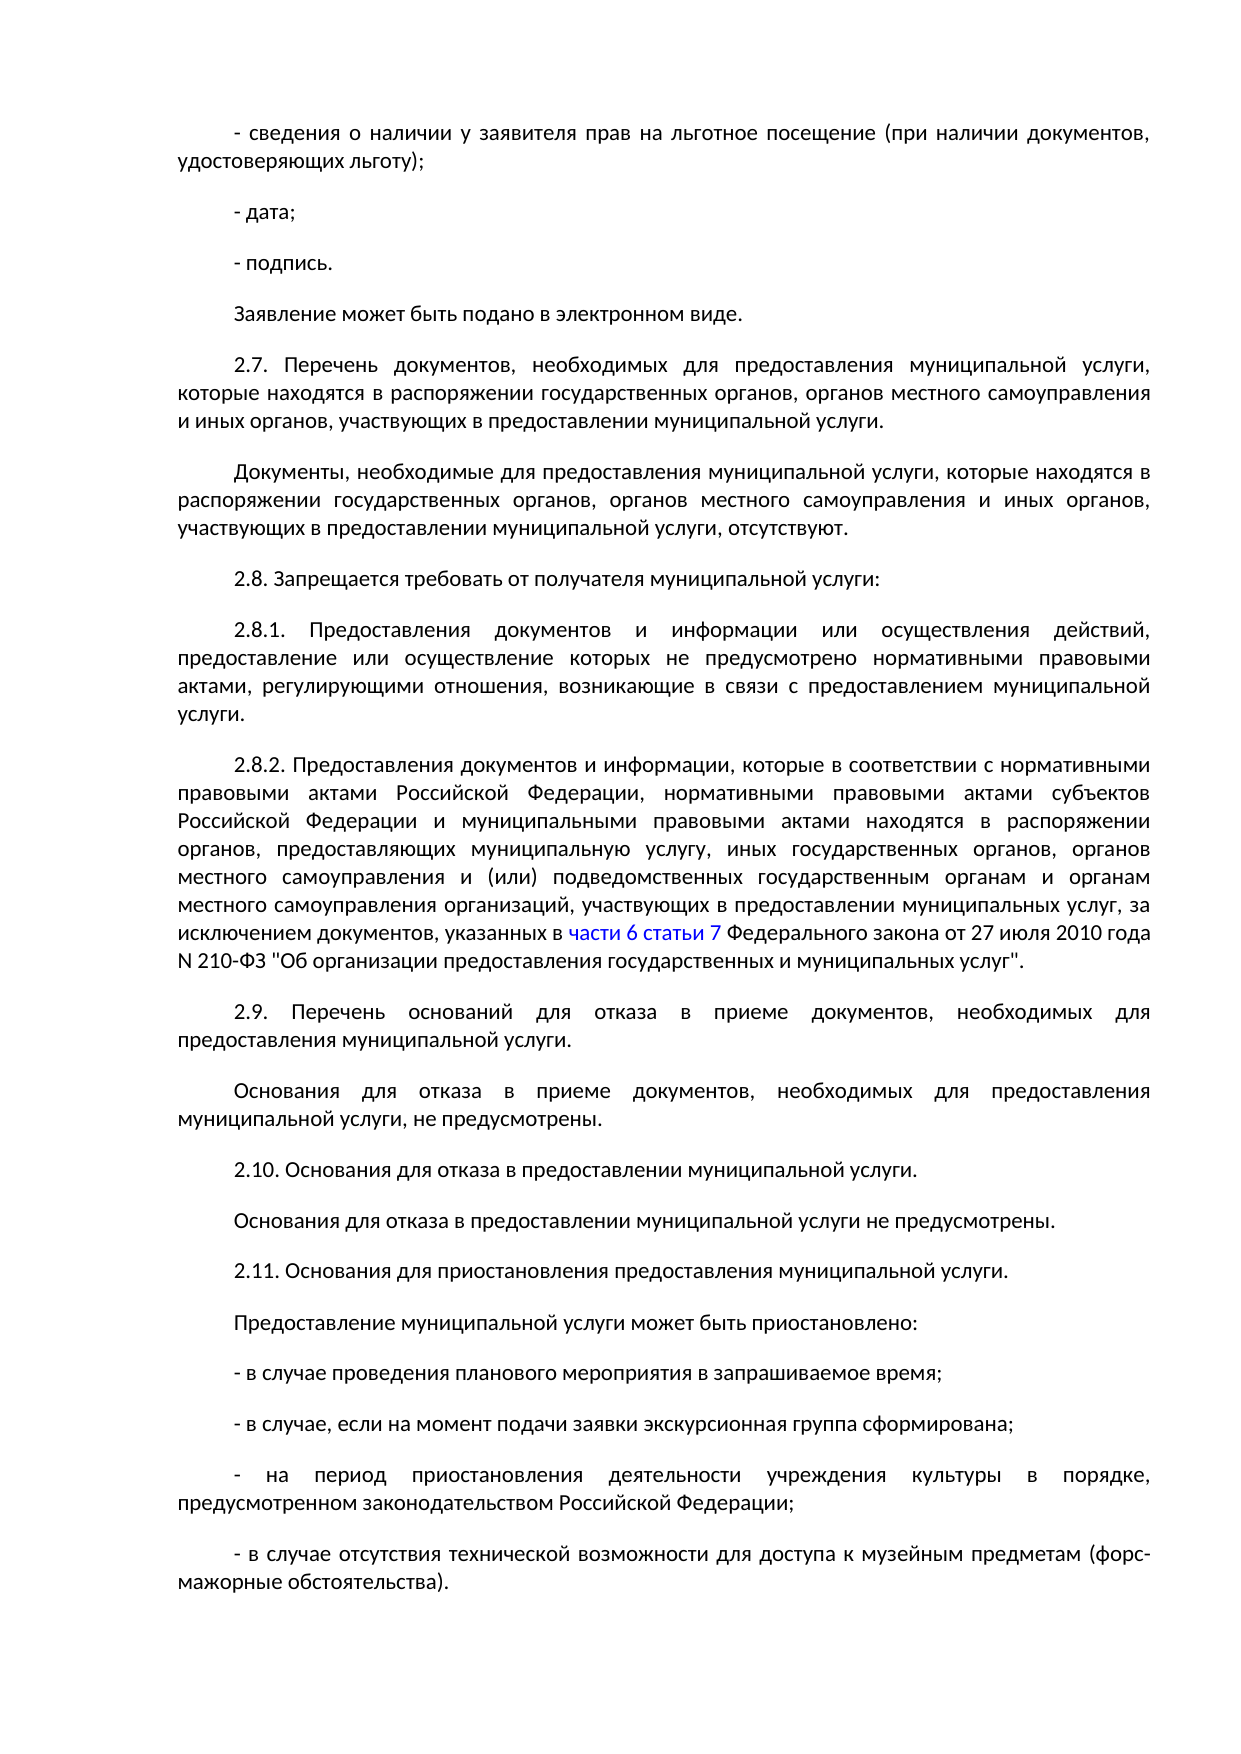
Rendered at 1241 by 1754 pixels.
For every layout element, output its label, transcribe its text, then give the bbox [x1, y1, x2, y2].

text Заявление может быть подано в электронном виде. [177, 299, 1152, 327]
text - дата; [177, 197, 1152, 225]
text 2.8.1. Предоставления документов и информации или осуществления действий, предоставление или осуществление которых не предусмотрено нормативными правовыми актами, регулирующими отношения, возникающие в связи с предоставлением муниципальной услуги. [177, 615, 1152, 727]
text - подпись. [177, 248, 1152, 276]
text 2.9. Перечень оснований для отказа в приеме документов, необходимых для предоставления муниципальной услуги. [177, 997, 1152, 1053]
text 2.8.2. Предоставления документов и информации, которые в соответствии с нормативными правовыми актами Российской Федерации, нормативными правовыми актами субъектов Российской Федерации и муниципальными правовыми актами находятся в распоряжении органов, предоставляющих муниципальную услугу, иных государственных органов, органов местного самоуправления и (или) подведомственных государственным органам и органам местного самоуправления организаций, участвующих в предоставлении муниципальных услуг, за исключением документов, указанных в части 6 статьи 7 Федерального закона от 27 июля 2010 года N 210-ФЗ "Об организации предоставления государственных и муниципальных услуг". [177, 750, 1152, 974]
text Основания для отказа в предоставлении муниципальной услуги не предусмотрены. [177, 1206, 1152, 1234]
text - сведения о наличии у заявителя прав на льготное посещение (при наличии документов, удостоверяющих льготу); [177, 118, 1152, 174]
text - в случае проведения планового мероприятия в запрашиваемое время; [177, 1358, 1152, 1387]
text 2.10. Основания для отказа в предоставлении муниципальной услуги. [177, 1155, 1152, 1183]
text - в случае отсутствия технической возможности для доступа к музейным предметам (форс-мажорные обстоятельства). [177, 1539, 1152, 1595]
text Основания для отказа в приеме документов, необходимых для предоставления муниципальной услуги, не предусмотрены. [177, 1076, 1152, 1132]
text - на период приостановления деятельности учреждения культуры в порядке, предусмотренном законодательством Российской Федерации; [177, 1460, 1152, 1516]
text Предоставление муниципальной услуги может быть приостановлено: [177, 1308, 1152, 1336]
text Документы, необходимые для предоставления муниципальной услуги, которые находятся в распоряжении государственных органов, органов местного самоуправления и иных органов, участвующих в предоставлении муниципальной услуги, отсутствуют. [177, 457, 1152, 541]
text 2.7. Перечень документов, необходимых для предоставления муниципальной услуги, которые находятся в распоряжении государственных органов, органов местного самоуправления и иных органов, участвующих в предоставлении муниципальной услуги. [177, 350, 1152, 434]
text 2.11. Основания для приостановления предоставления муниципальной услуги. [177, 1257, 1152, 1285]
text 2.8. Запрещается требовать от получателя муниципальной услуги: [177, 564, 1152, 592]
text - в случае, если на момент подачи заявки экскурсионная группа сформирована; [177, 1409, 1152, 1437]
